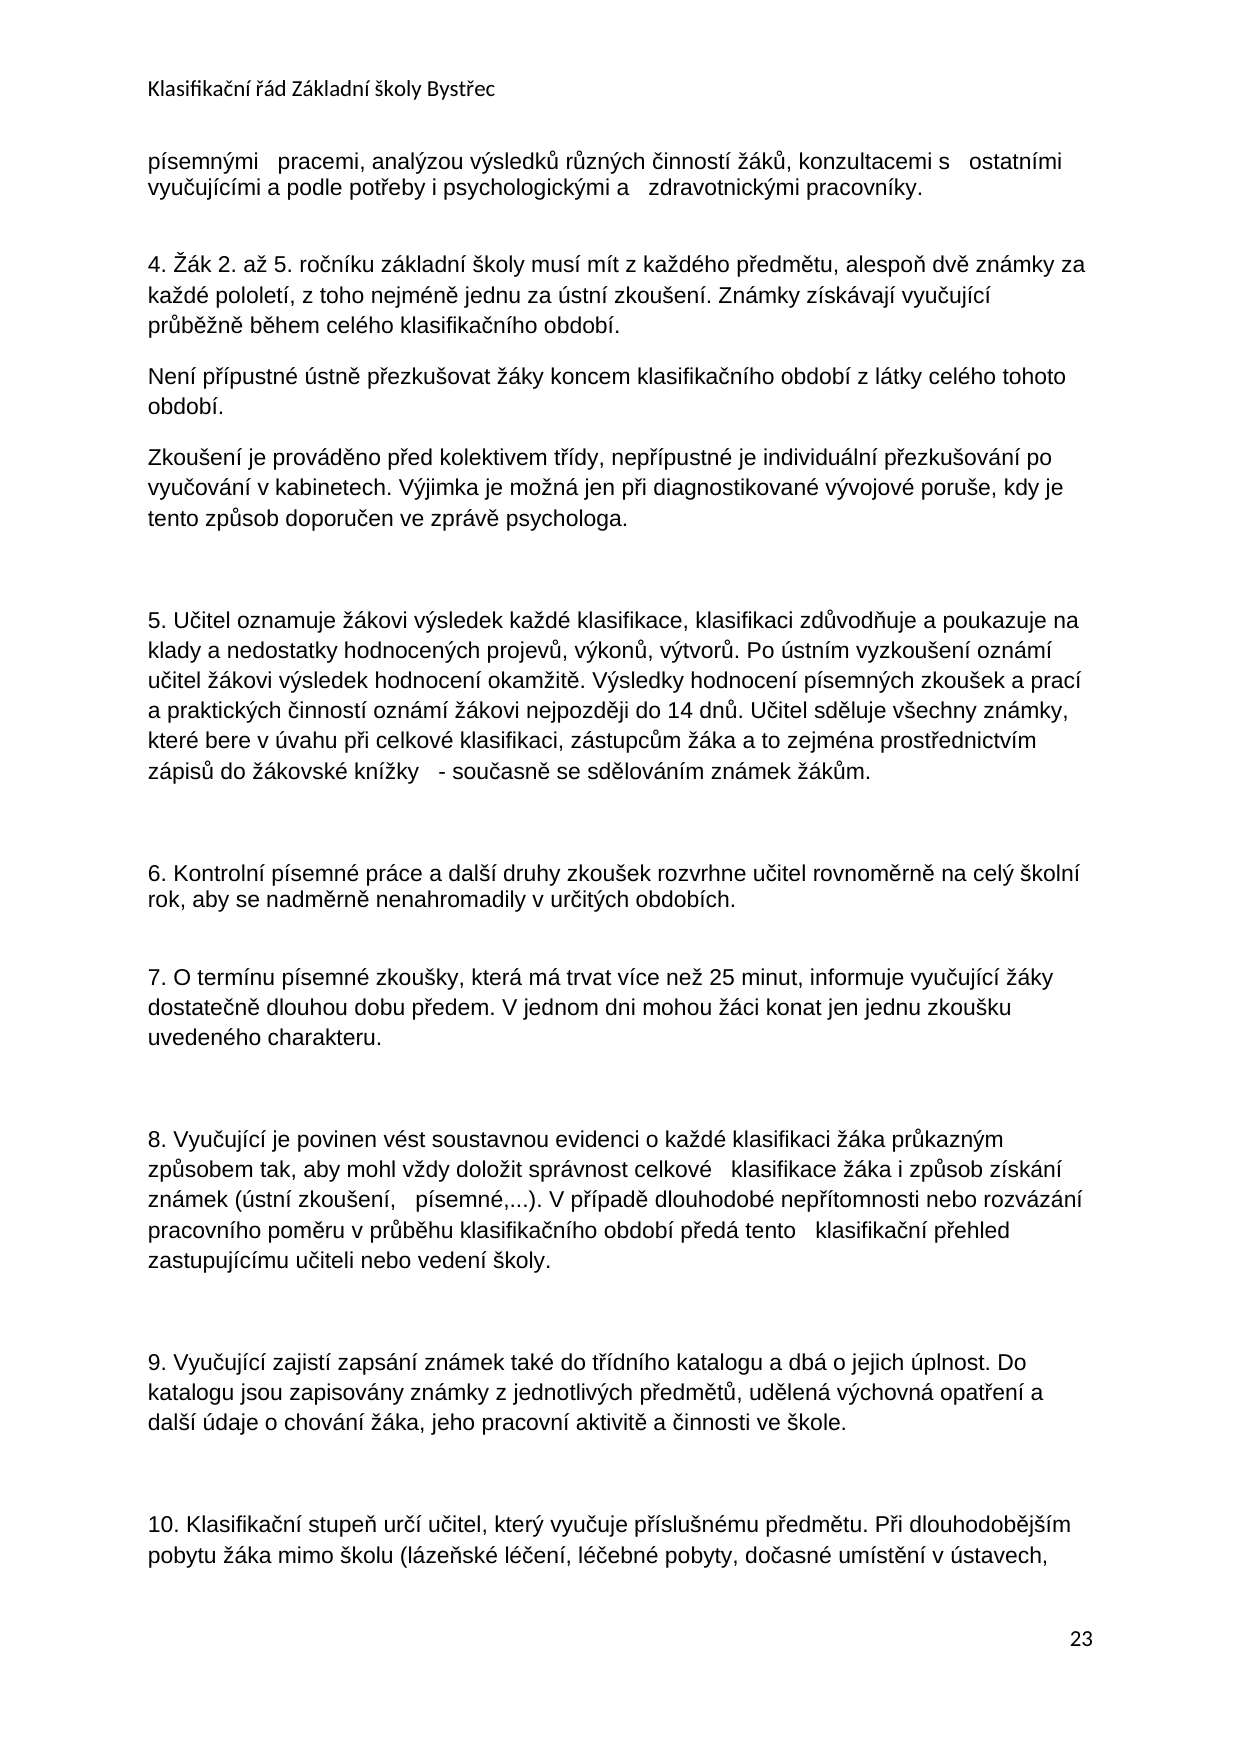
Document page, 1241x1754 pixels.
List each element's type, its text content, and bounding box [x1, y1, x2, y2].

text Zkoušení je prováděno před kolektivem třídy, nepřípustné je individuální přezkušování po vyučování v kabinetech. Výjimka je možná jen při diagnostikované vývojové poruše, kdy je tento způsob doporučen ve zprávě psychologa. [148, 444, 1093, 531]
text 9. Vyučující zajistí zapsání známek také do třídního katalogu a dbá o jejich úplnost. Do katalogu jsou zapisovány známky z jednotlivých předmětů, udělená výchovná opatření a další údaje o chování žáka, jeho pracovní aktivitě a činnosti ve škole. [148, 1349, 1093, 1436]
text 5. Učitel oznamuje žákovi výsledek každé klasifikace, klasifikaci zdůvodňuje a poukazuje na klady a nedostatky hodnocených projevů, výkonů, výtvorů. Po ústním vyzkoušení oznámí učitel žákovi výsledek hodnocení okamžitě. Výsledky hodnocení písemných zkoušek a prací a praktických činností oznámí žákovi nejpozději do 14 dnů. Učitel sděluje všechny známky, které bere v úvahu při celkové klasifikaci, zástupcům žáka a to zejména prostřednictvím zápisů do žákovské knížky - současně se sdělováním známek žákům. [148, 607, 1093, 784]
text 8. Vyučující je povinen vést soustavnou evidenci o každé klasifikaci žáka průkazným způsobem tak, aby mohl vždy doložit správnost celkové klasifikace žáka i způsob získání známek (ústní zkoušení, písemné,...). V případě dlouhodobé nepřítomnosti nebo rozvázání pracovního poměru v průběhu klasifikačního období předá tento klasifikační přehled zastupujícímu učiteli nebo vedení školy. [148, 1126, 1093, 1273]
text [148, 148, 1093, 200]
text Není přípustné ústně přezkušovat žáky koncem klasifikačního období z látky celého tohoto období. [148, 363, 1093, 419]
text 6. Kontrolní písemné práce a další druhy zkoušek rozvrhne učitel rovnoměrně na celý školní rok, aby se nadměrně nenahromadily v určitých obdobích. [148, 860, 1093, 912]
text 4. Žák 2. až 5. ročníku základní školy musí mít z každého předmětu, alespoň dvě známky za každé pololetí, z toho nejméně jednu za ústní zkoušení. Známky získávají vyučující průběžně během celého klasifikačního období. [148, 251, 1093, 338]
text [148, 1511, 1093, 1568]
text 7. O termínu písemné zkoušky, která má trvat více než 25 minut, informuje vyučující žáky dostatečně dlouhou dobu předem. V jednom dni mohou žáci konat jen jednu zkoušku uvedeného charakteru. [148, 963, 1093, 1050]
